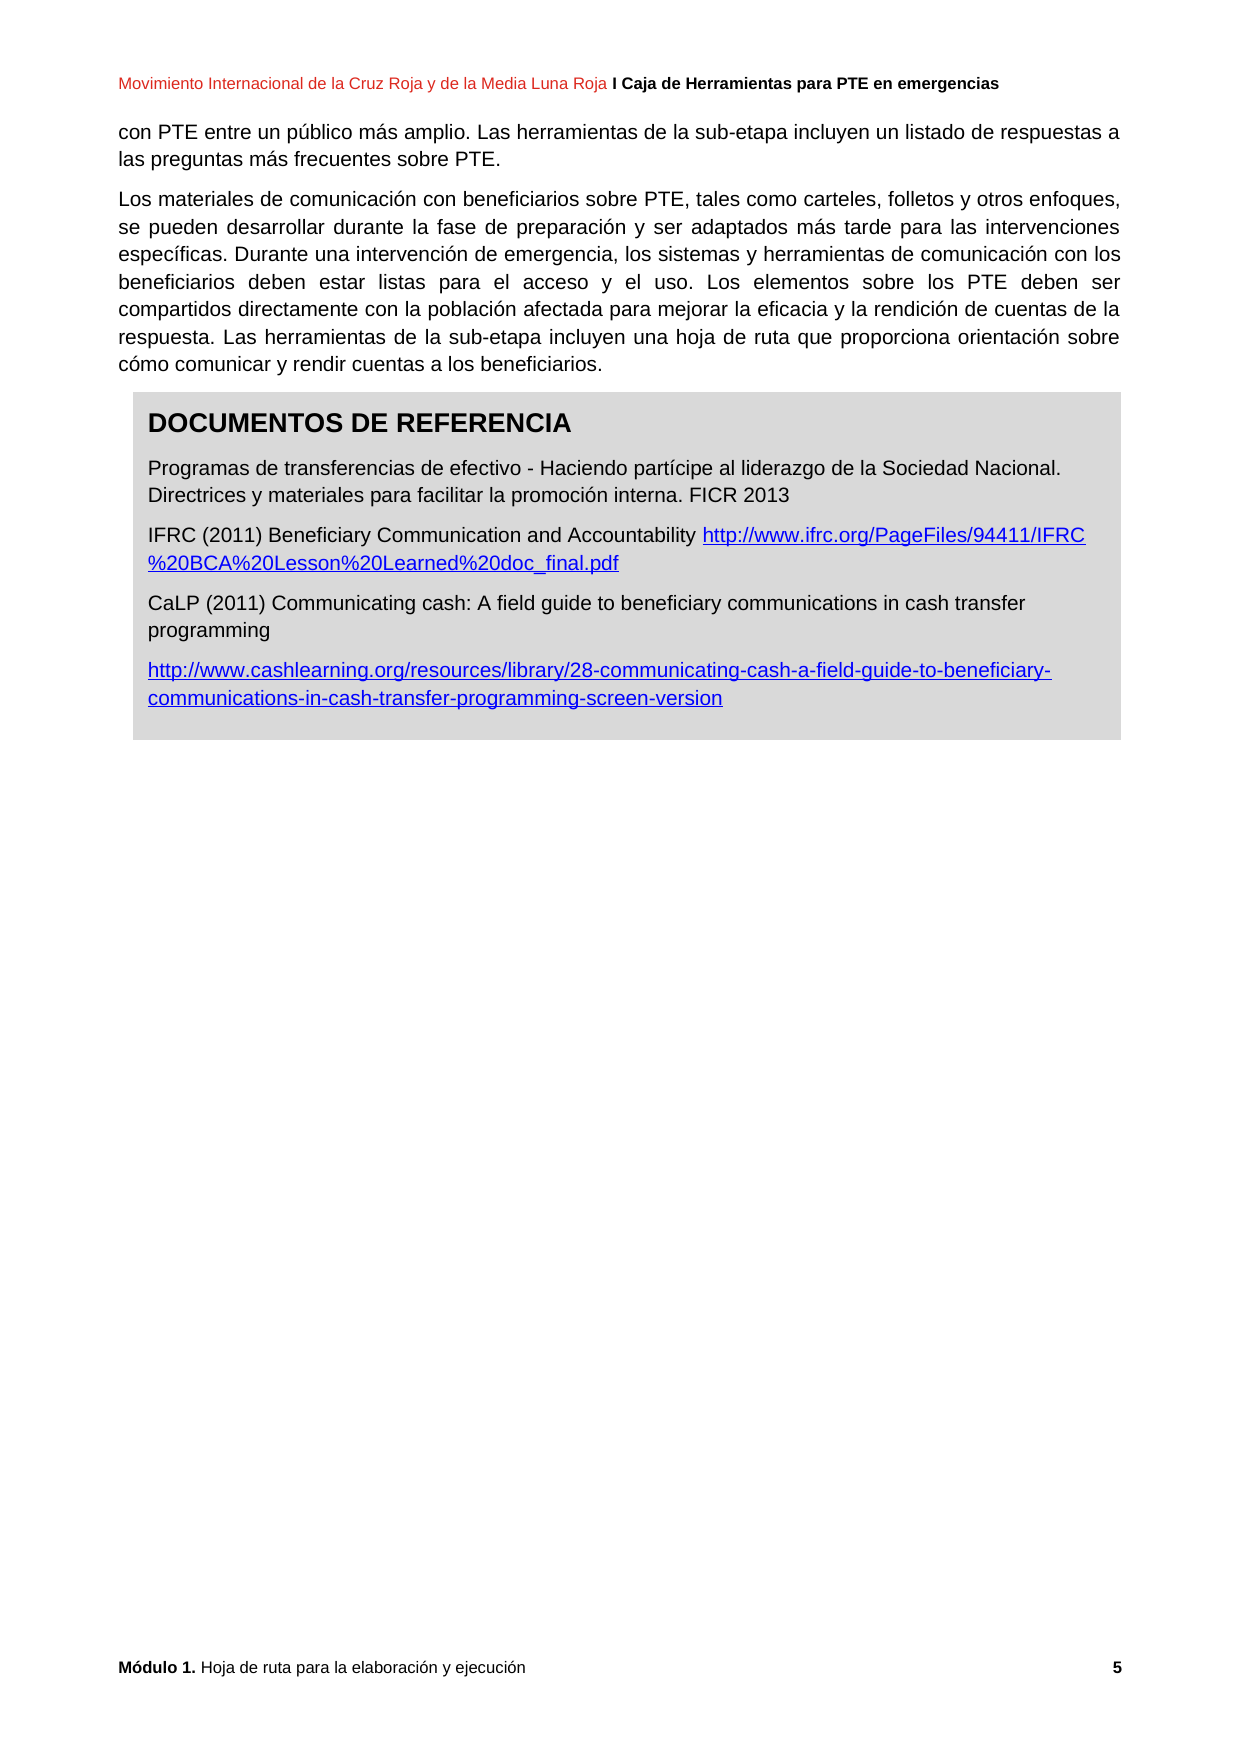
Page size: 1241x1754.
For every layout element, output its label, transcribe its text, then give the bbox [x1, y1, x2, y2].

text Los materiales de comunicación con beneficiarios sobre PTE, tales como carteles, folletos y otros enfoques, se pueden desarrollar durante la fase de preparación y ser adaptados más tarde para las intervenciones específicas. Durante una intervención de emergencia, los sistemas y herramientas de comunicación con los beneficiarios deben estar listas para el acceso y el uso. Los elementos sobre los PTE deben ser compartidos directamente con la población afectada para mejorar la eficacia y la rendición de cuentas de la respuesta. Las herramientas de la sub-etapa incluyen una hoja de ruta que proporciona orientación sobre cómo comunicar y rendir cuentas a los beneficiarios. [118, 187, 1122, 376]
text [118, 119, 1122, 171]
table_header DOCUMENTOS DE REFERENCIA Programas de transferencias de efectivo - Haciendo partícipe al liderazgo de la Sociedad Nacional. Directrices y materiales para facilitar la promoción interna. FICR 2013 IFRC (2011) Beneficiary Communication and Accountability http://www.ifrc.org/PageFiles/94411/IFRC%20BCA%20Lesson%20Learned%20doc_final.pdf CaLP (2011) Communicating cash: A field guide to beneficiary communications in cash transfer programming http://www.cashlearning.org/resources/library/28-communicating-cash-a-field-guide-to-beneficiary-communications-in-cash-transfer-programming-screen-version [133, 392, 1121, 740]
